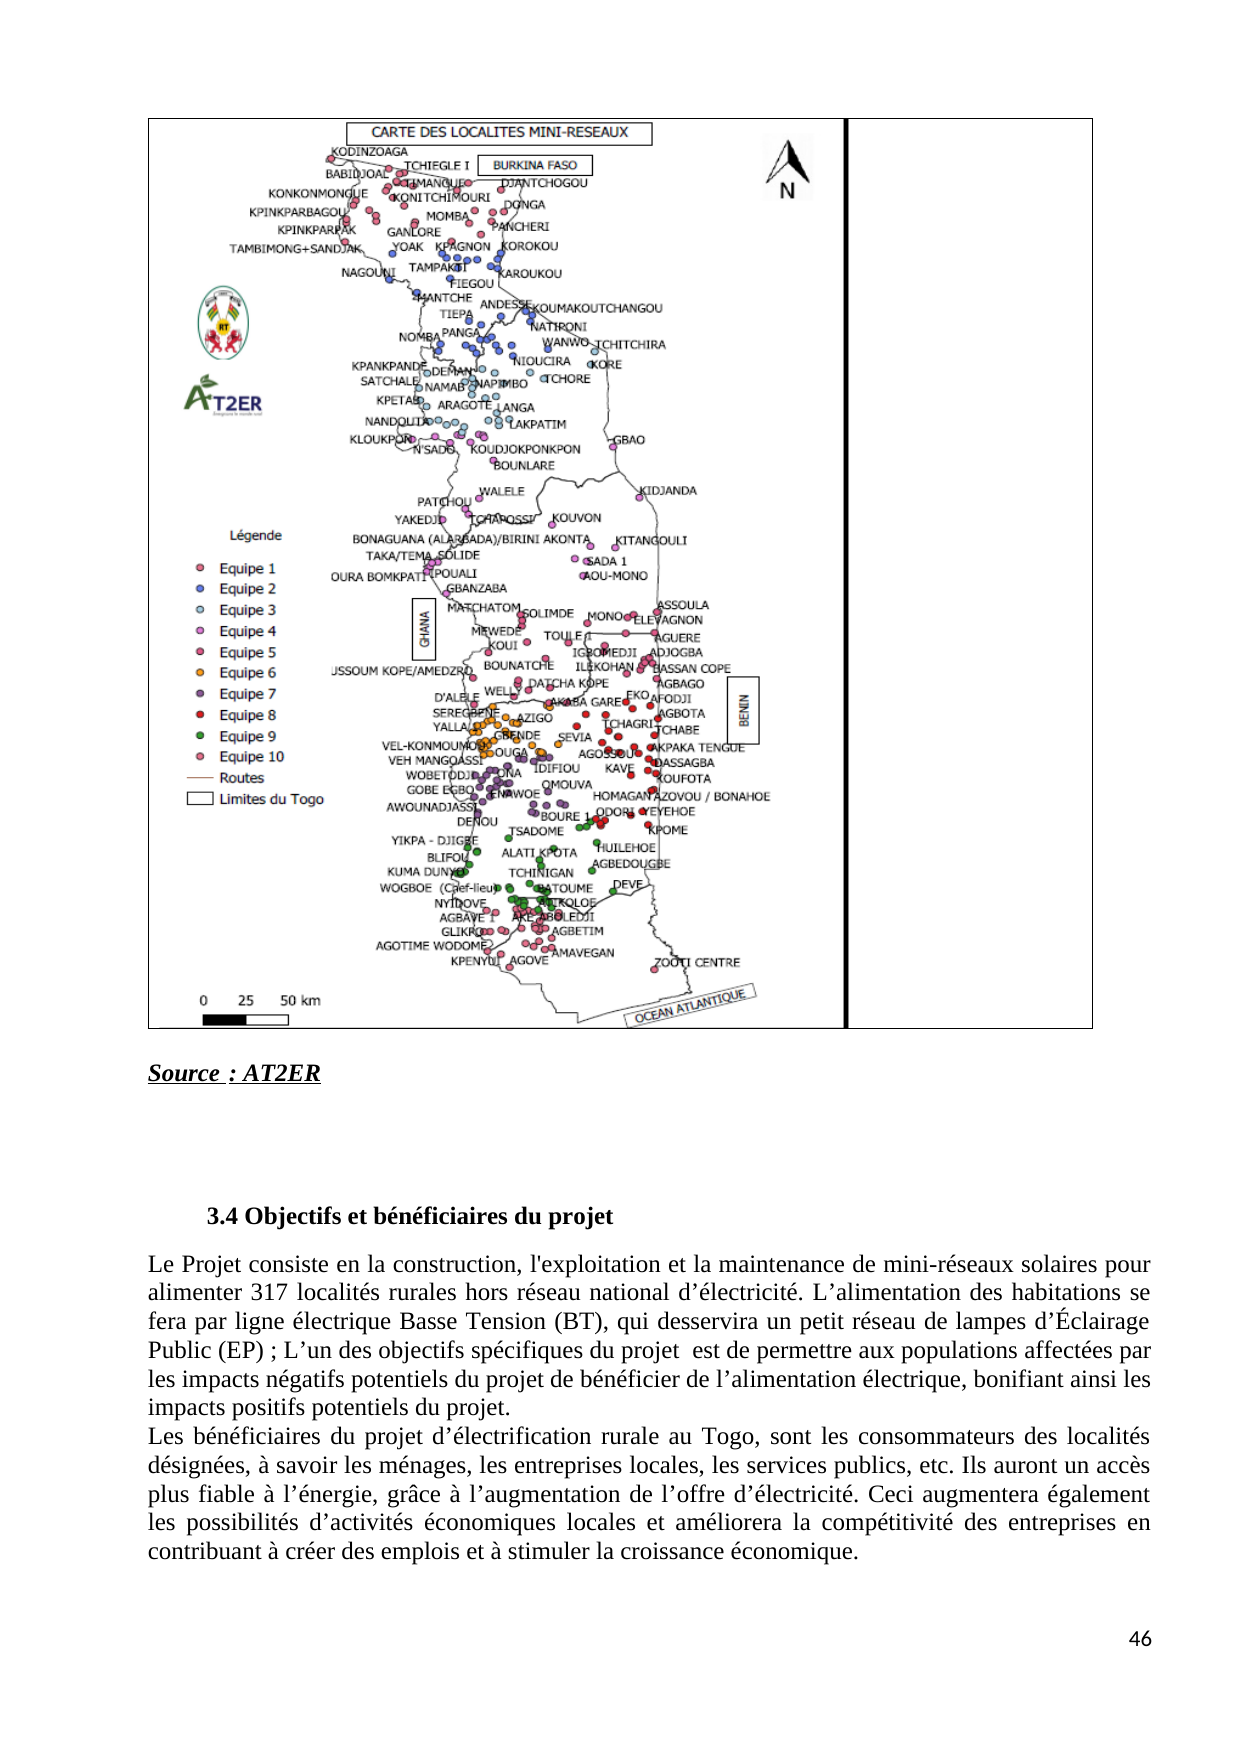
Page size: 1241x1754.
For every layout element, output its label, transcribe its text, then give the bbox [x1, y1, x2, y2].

text Source : AT2ER [148, 1058, 1152, 1086]
text Les bénéficiaires du projet d’électrification rurale au Togo, sont les consommateurs des localités désignées, à savoir les ménages, les entreprises locales, les services publics, etc. Ils auront un accès plus fiable à l’énergie, grâce à l’augmentation de l’offre d’électricité. Ceci augmentera également les possibilités d’activités économiques locales et améliorera la compétitivité des entreprises en contribuant à créer des emplois et à stimuler la croissance économique. [148, 1421, 1152, 1565]
text Le Projet consiste en la construction, l'exploitation et la maintenance de mini-réseaux solaires pour alimenter 317 localités rurales hors réseau national d’électricité. L’alimentation des habitations se fera par ligne électrique Basse Tension (BT), qui desservira un petit réseau de lampes d’Éclairage Public (EP) ; L’un des objectifs spécifiques du projet est de permettre aux populations affectées par les impacts négatifs potentiels du projet de bénéficier de l’alimentation électrique, bonifiant ainsi les impacts positifs potentiels du projet. [148, 1249, 1152, 1421]
table_header [849, 119, 1092, 1028]
subtitle 3.4 Objectifs et bénéficiaires du projet [207, 1201, 1152, 1230]
table_header [149, 119, 159, 1028]
